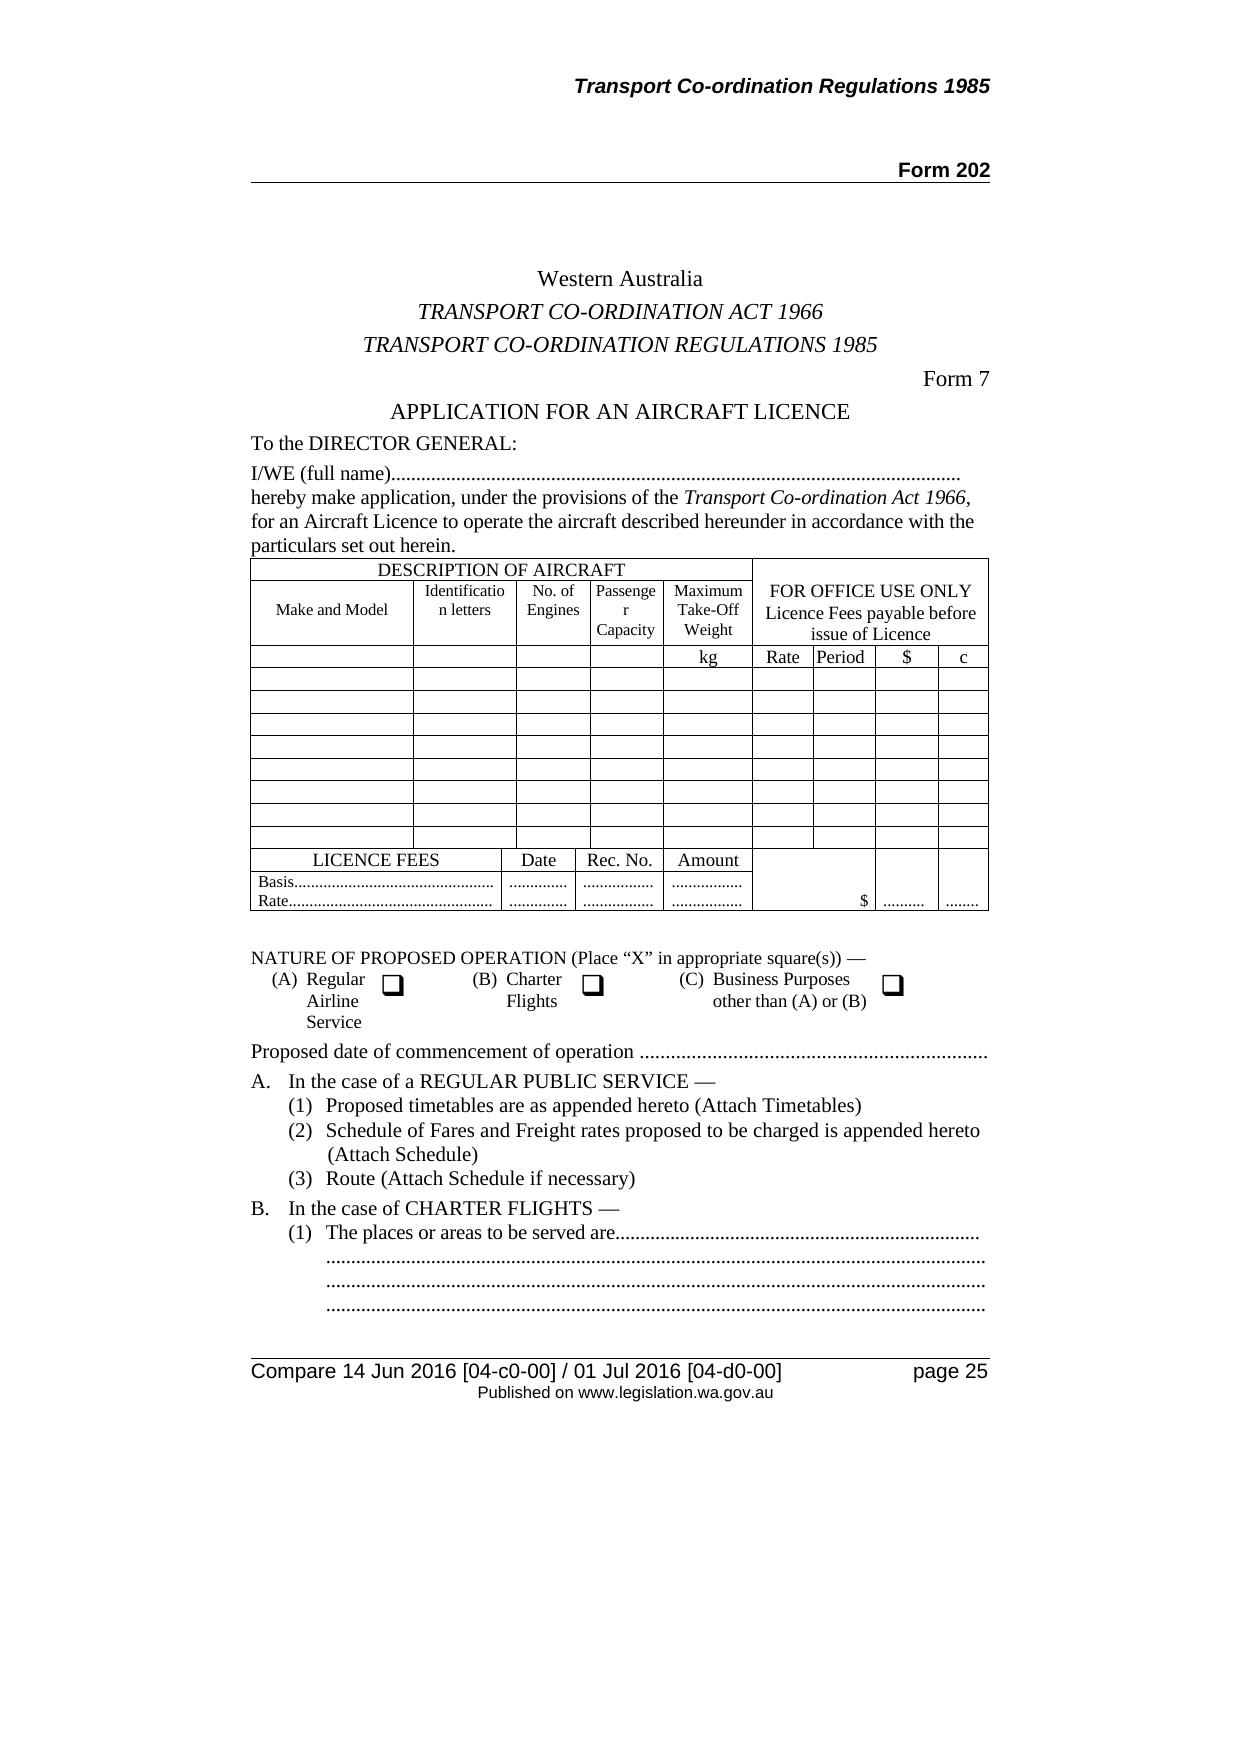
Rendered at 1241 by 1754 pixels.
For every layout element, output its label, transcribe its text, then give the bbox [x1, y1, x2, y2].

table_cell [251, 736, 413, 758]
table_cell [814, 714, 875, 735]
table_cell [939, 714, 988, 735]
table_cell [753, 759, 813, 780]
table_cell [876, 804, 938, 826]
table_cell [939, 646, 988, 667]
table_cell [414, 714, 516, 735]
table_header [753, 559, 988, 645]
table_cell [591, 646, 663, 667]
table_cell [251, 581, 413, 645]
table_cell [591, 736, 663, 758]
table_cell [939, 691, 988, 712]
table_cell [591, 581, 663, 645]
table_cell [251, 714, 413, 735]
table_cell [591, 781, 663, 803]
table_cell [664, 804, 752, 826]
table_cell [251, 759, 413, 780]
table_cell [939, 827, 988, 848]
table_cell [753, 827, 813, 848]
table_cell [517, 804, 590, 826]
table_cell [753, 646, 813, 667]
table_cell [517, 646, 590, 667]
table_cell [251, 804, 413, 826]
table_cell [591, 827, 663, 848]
subtitle APPLICATION FOR AN AIRCRAFT LICENCE [251, 397, 990, 424]
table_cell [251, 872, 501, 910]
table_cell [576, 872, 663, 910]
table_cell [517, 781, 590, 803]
subtitle Western Australia [251, 264, 990, 291]
text (1) The places or areas to be served are......................................................................... [251, 1220, 990, 1244]
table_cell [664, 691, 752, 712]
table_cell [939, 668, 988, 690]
text NATURE OF PROPOSED OPERATION (Place “X” in appropriate square(s)) — [251, 947, 990, 968]
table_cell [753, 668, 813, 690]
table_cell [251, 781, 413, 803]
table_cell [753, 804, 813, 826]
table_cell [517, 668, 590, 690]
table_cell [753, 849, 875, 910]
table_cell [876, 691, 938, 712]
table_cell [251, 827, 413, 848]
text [326, 1292, 990, 1316]
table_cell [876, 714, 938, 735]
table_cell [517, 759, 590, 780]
subtitle Form 7 [251, 364, 990, 391]
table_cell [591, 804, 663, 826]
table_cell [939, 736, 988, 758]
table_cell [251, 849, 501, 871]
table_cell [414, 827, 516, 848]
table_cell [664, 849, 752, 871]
text I/WE (full name).................................................................................................................. hereby make application, under the provisions of the Transport Co-ordination Act 1966, for an Aircraft Licence to operate the aircraft described hereunder in accordance with the particulars set out herein. [251, 461, 990, 557]
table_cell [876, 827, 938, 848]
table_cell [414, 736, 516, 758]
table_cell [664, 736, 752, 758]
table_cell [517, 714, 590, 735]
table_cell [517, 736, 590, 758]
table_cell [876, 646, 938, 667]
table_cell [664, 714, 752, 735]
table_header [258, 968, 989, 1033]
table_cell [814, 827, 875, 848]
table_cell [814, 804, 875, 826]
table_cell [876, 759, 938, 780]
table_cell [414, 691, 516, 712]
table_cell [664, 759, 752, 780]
text A. In the case of a REGULAR PUBLIC SERVICE — [251, 1069, 990, 1093]
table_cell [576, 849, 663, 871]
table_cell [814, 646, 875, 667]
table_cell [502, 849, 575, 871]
text To the DIRECTOR GENERAL: [251, 431, 990, 455]
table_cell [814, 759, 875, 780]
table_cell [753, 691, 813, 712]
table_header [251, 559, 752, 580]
text Proposed date of commencement of operation ................................................................... [251, 1039, 990, 1063]
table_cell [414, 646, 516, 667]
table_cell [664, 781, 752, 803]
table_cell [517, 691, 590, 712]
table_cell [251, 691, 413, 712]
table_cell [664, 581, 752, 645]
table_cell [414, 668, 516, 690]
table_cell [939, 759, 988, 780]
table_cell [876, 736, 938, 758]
text B. In the case of CHARTER FLIGHTS — [251, 1196, 990, 1220]
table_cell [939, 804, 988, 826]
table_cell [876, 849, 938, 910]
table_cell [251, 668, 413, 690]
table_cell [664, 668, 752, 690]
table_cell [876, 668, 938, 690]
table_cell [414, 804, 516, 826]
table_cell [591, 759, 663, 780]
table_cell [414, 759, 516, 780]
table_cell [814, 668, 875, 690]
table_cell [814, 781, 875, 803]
subtitle TRANSPORT CO-ORDINATION ACT 1966 [251, 297, 990, 324]
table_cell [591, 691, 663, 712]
text .................................................................................................................................... [326, 1244, 990, 1268]
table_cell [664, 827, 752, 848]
text (3) Route (Attach Schedule if necessary) [251, 1166, 990, 1190]
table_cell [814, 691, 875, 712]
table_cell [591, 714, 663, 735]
subtitle TRANSPORT CO-ORDINATION REGULATIONS 1985 [251, 331, 990, 358]
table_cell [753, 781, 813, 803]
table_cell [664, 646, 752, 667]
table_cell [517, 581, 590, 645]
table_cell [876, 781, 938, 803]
text (2) Schedule of Fares and Freight rates proposed to be charged is appended hereto (Attach Schedule) [251, 1117, 990, 1166]
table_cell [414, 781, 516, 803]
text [326, 1268, 990, 1292]
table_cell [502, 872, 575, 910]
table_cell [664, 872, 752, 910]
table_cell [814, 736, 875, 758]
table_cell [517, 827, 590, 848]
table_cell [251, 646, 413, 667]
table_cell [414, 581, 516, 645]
text (1) Proposed timetables are as appended hereto (Attach Timetables) [251, 1093, 990, 1117]
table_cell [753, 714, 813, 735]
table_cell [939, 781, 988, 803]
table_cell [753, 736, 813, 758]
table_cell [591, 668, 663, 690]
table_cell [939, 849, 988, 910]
